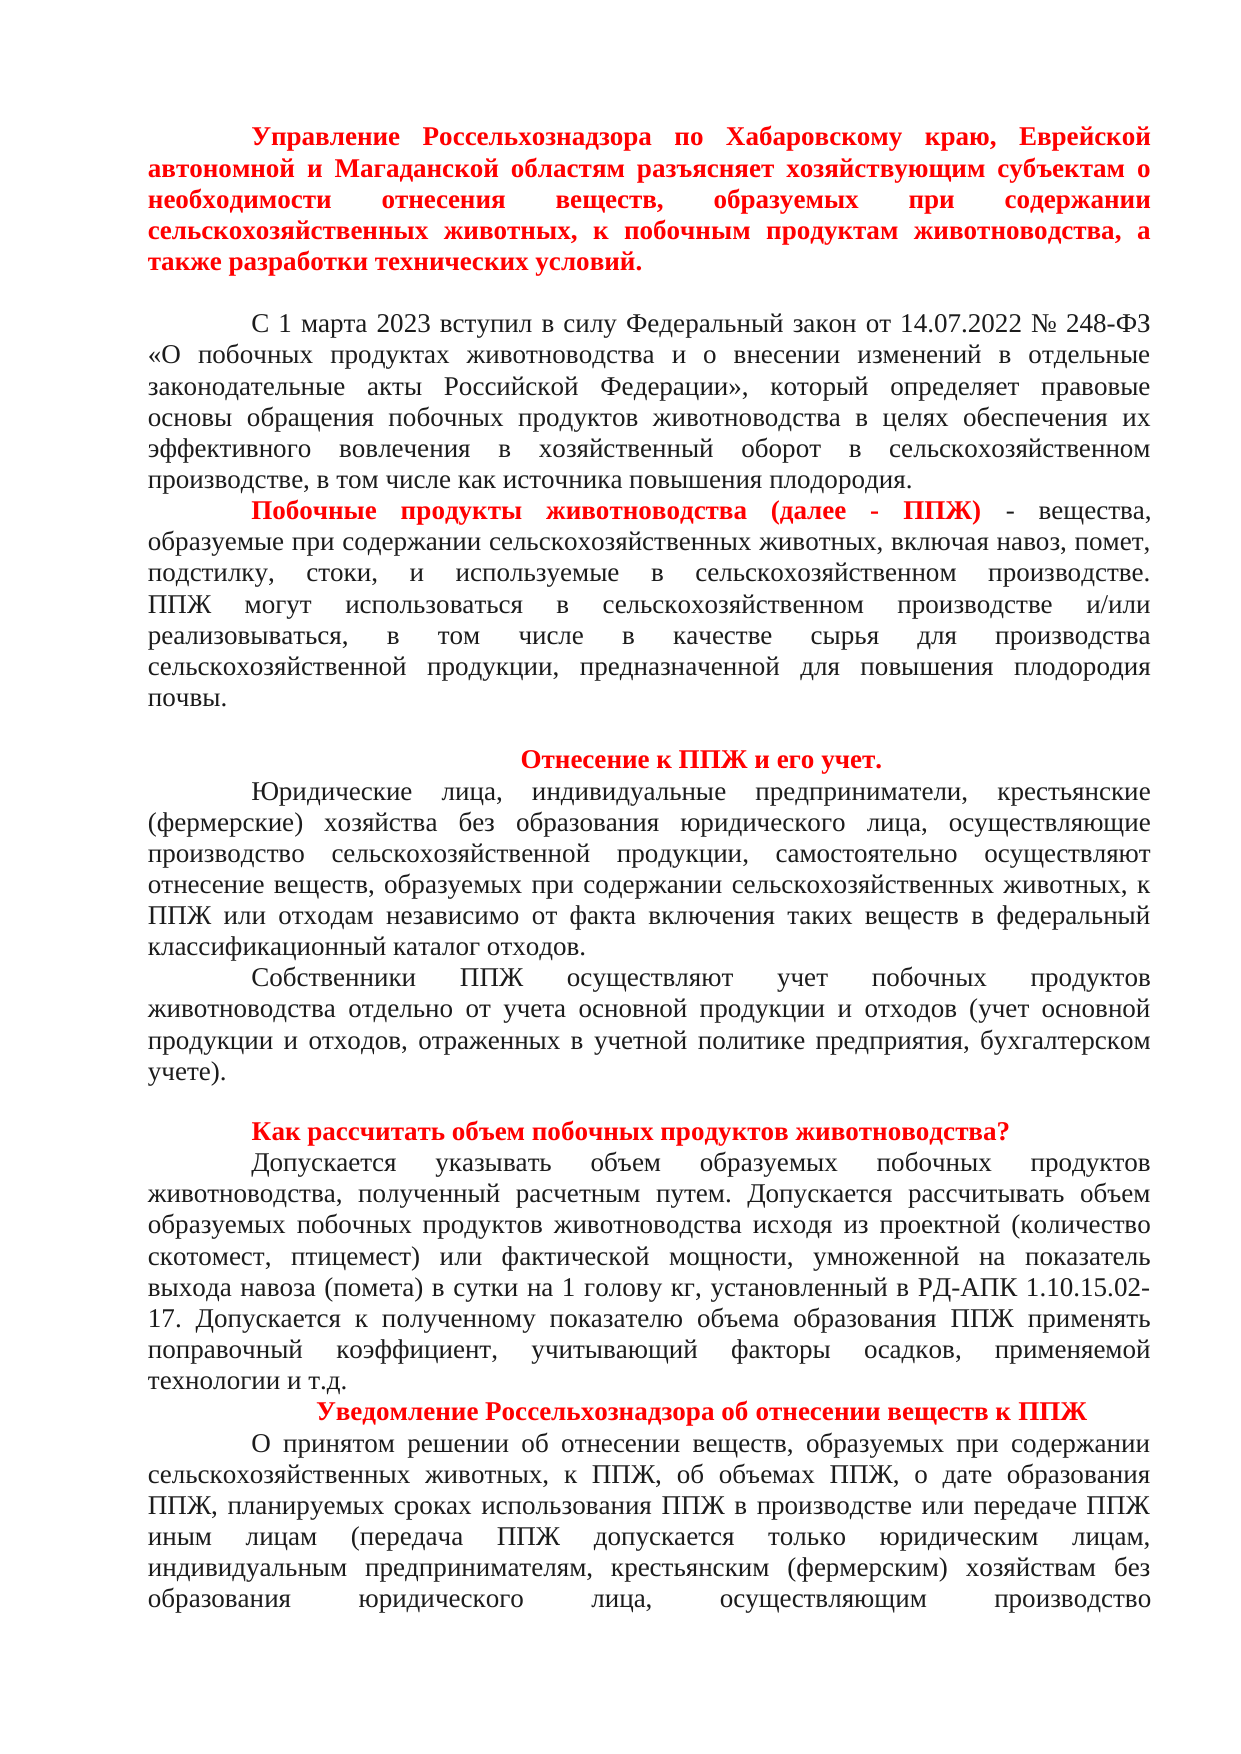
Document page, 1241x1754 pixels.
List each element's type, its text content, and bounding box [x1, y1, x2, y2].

text Допускается указывать объем образуемых побочных продуктов животноводства, полученный расчетным путем. Допускается рассчитывать объем образуемых побочных продуктов животноводства исходя из проектной (количество скотомест, птицемест) или фактической мощности, умноженной на показатель выхода навоза (помета) в сутки на 1 голову кг, установленный в РД-АПК 1.10.15.02-17. Допускается к полученному показателю объема образования ППЖ применять поправочный коэффициент, учитывающий факторы осадков, применяемой технологии и т.д. [148, 1146, 1152, 1396]
text Юридические лица, индивидуальные предприниматели, крестьянские (фермерские) хозяйства без образования юридического лица, осуществляющие производство сельскохозяйственной продукции, самостоятельно осуществляют отнесение веществ, образуемых при содержании сельскохозяйственных животных, к ППЖ или отходам независимо от факта включения таких веществ в федеральный классификационный каталог отходов. [148, 774, 1152, 961]
text Побочные продукты животноводства (далее - ППЖ) - вещества, образуемые при содержании сельскохозяйственных животных, включая навоз, помет, подстилку, стоки, и используемые в сельскохозяйственном производстве. ППЖ могут использоваться в сельскохозяйственном производстве и/или реализовываться, в том числе в качестве сырья для производства сельскохозяйственной продукции, предназначенной для повышения плодородия почвы. [148, 494, 1152, 712]
text С 1 марта 2023 вступил в силу Федеральный закон от 14.07.2022 № 248-ФЗ «О побочных продуктах животноводства и о внесении изменений в отдельные законодательные акты Российской Федерации», который определяет правовые основы обращения побочных продуктов животноводства в целях обеспечения их эффективного вовлечения в хозяйственный оборот в сельскохозяйственном производстве, в том числе как источника повышения плодородия. [148, 307, 1152, 494]
text Уведомление Россельхознадзора об отнесении веществ к ППЖ [148, 1396, 1152, 1427]
text Отнесение к ППЖ и его учет. [148, 743, 1152, 774]
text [148, 1427, 1152, 1613]
text Как рассчитать объем побочных продуктов животноводства? [177, 1115, 1152, 1146]
text Управление Россельхознадзора по Хабаровскому краю, Еврейской автономной и Магаданской областям разъясняет хозяйствующим субъектам о необходимости отнесения веществ, образуемых при содержании сельскохозяйственных животных, к побочным продуктам животноводства, а также разработки технических условий. [148, 118, 1152, 276]
text Собственники ППЖ осуществляют учет побочных продуктов животноводства отдельно от учета основной продукции и отходов (учет основной продукции и отходов, отраженных в учетной политике предприятия, бухгалтерском учете). [148, 961, 1152, 1086]
